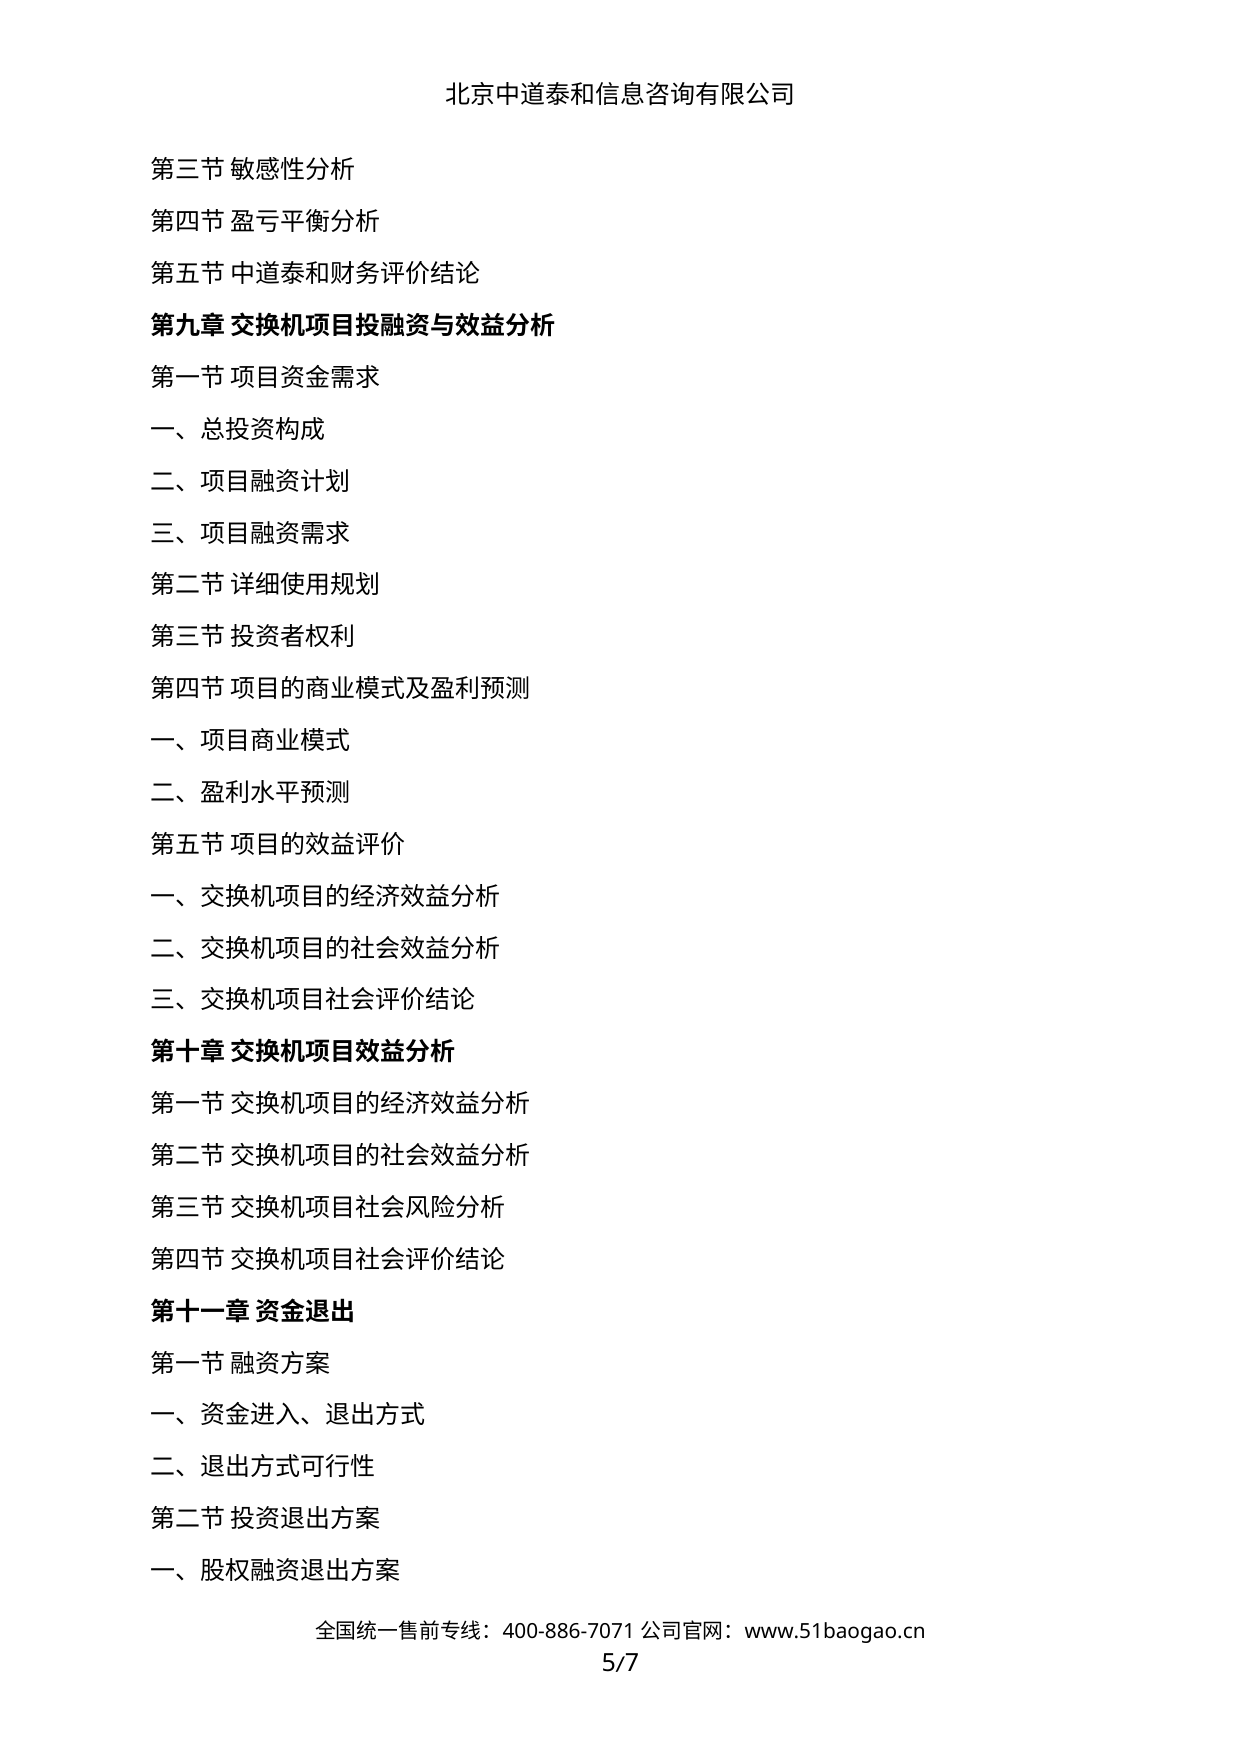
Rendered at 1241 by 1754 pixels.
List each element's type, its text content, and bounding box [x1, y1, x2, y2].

text 一、股权融资退出方案 [150, 1551, 1090, 1587]
text 第九章 交换机项目投融资与效益分析 [150, 306, 1090, 342]
text 第十章 交换机项目效益分析 [150, 1032, 1090, 1068]
text 三、项目融资需求 [150, 513, 1090, 549]
text 第一节 交换机项目的经济效益分析 [150, 1084, 1090, 1120]
text 第二节 交换机项目的社会效益分析 [150, 1136, 1090, 1172]
text 三、交换机项目社会评价结论 [150, 980, 1090, 1016]
text 第三节 交换机项目社会风险分析 [150, 1187, 1090, 1224]
text 第二节 投资退出方案 [150, 1499, 1090, 1535]
text 第二节 详细使用规划 [150, 565, 1090, 601]
text 一、交换机项目的经济效益分析 [150, 876, 1090, 912]
text 一、总投资构成 [150, 409, 1090, 446]
text 第一节 融资方案 [150, 1343, 1090, 1379]
text 一、资金进入、退出方式 [150, 1395, 1090, 1431]
text 第五节 中道泰和财务评价结论 [150, 254, 1090, 290]
text 二、交换机项目的社会效益分析 [150, 928, 1090, 964]
text 第五节 项目的效益评价 [150, 824, 1090, 861]
text 二、项目融资计划 [150, 461, 1090, 497]
text 第四节 盈亏平衡分析 [150, 202, 1090, 238]
text 第三节 投资者权利 [150, 617, 1090, 653]
text 第十一章 资金退出 [150, 1291, 1090, 1327]
text 二、盈利水平预测 [150, 772, 1090, 809]
text 一、项目商业模式 [150, 721, 1090, 757]
text 第四节 交换机项目社会评价结论 [150, 1239, 1090, 1276]
text 二、退出方式可行性 [150, 1447, 1090, 1483]
text 第三节 敏感性分析 [150, 150, 1090, 186]
text 第一节 项目资金需求 [150, 357, 1090, 394]
text 第四节 项目的商业模式及盈利预测 [150, 669, 1090, 705]
